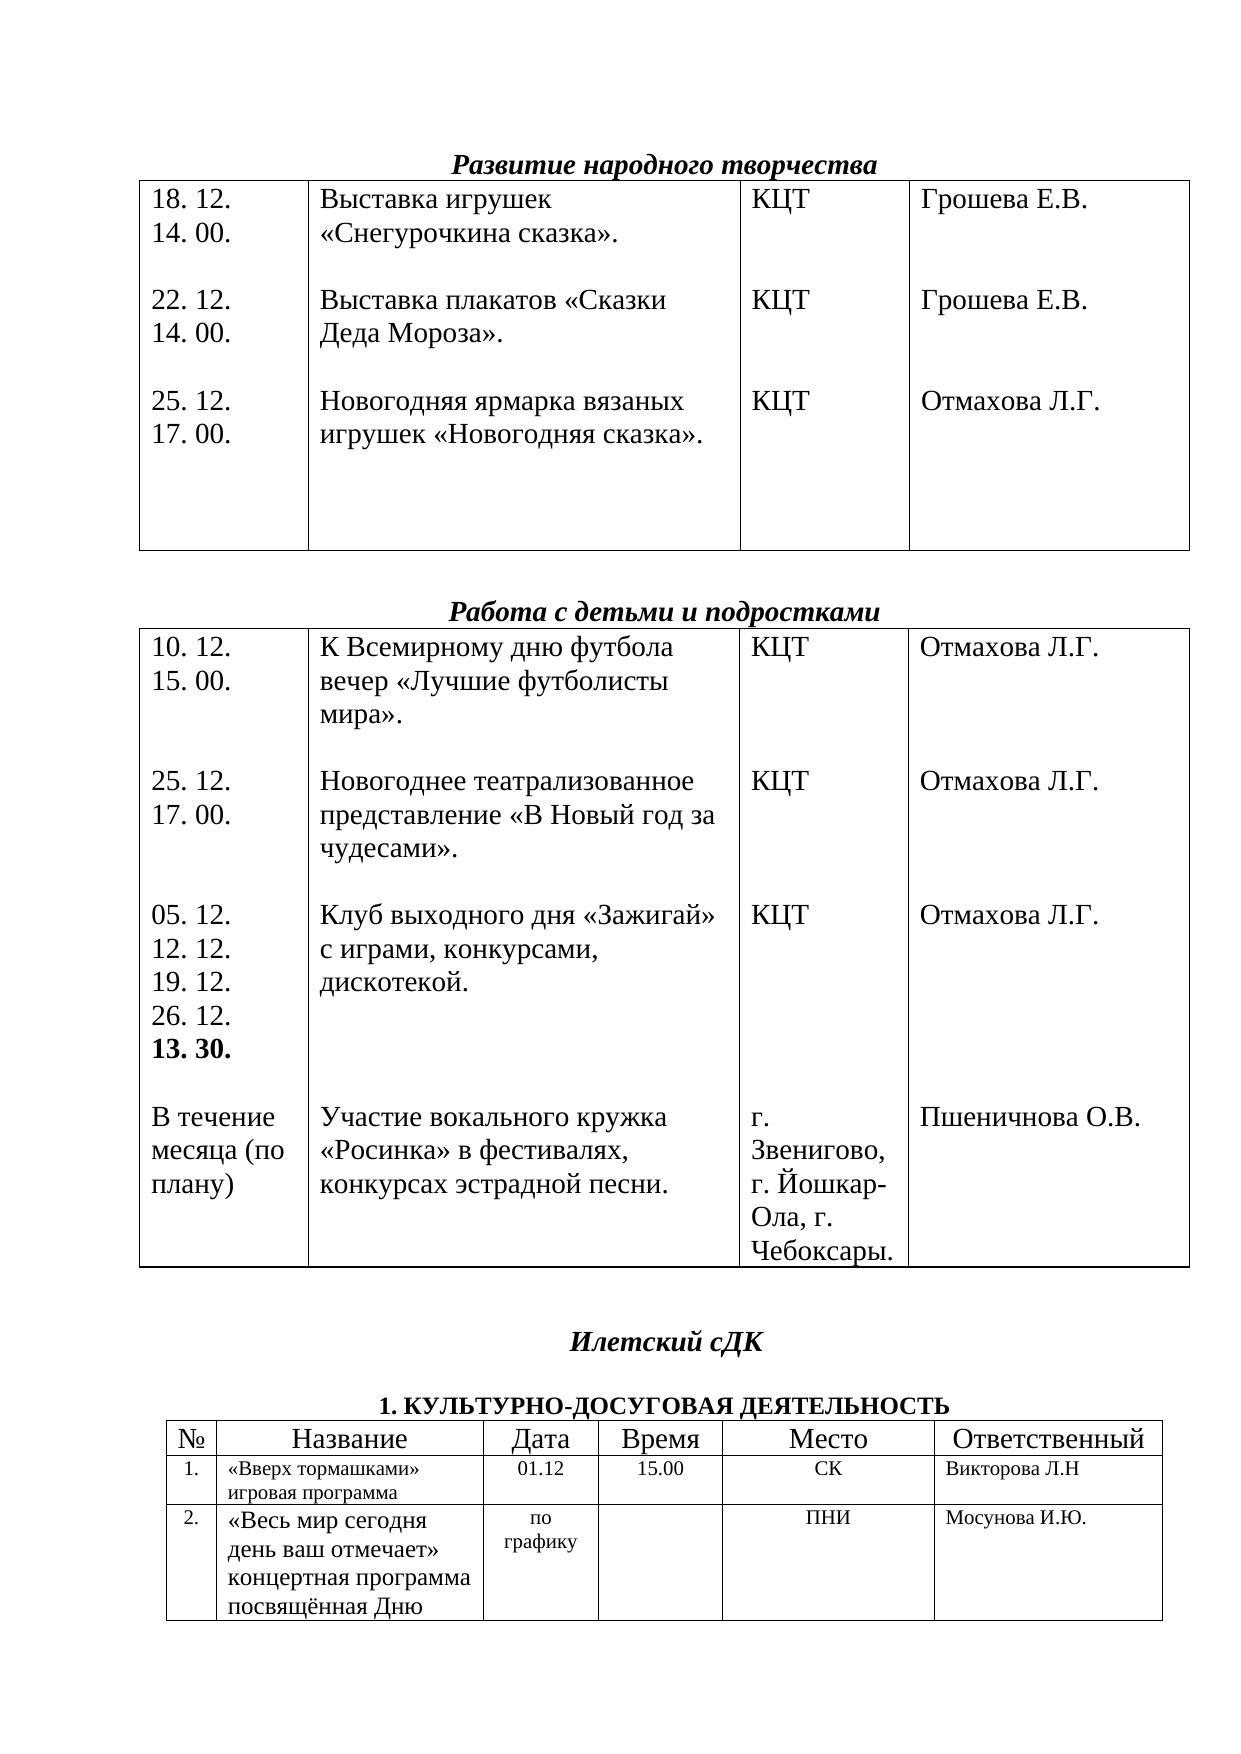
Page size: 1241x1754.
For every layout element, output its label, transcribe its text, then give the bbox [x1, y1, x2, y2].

table_cell 01.12 [484, 1456, 598, 1504]
table_header Время [599, 1421, 722, 1455]
table_cell ПНИ [723, 1505, 934, 1620]
table_header Дата [484, 1421, 598, 1455]
text Илетский сДК [177, 1324, 1152, 1358]
table_header Название [217, 1421, 483, 1455]
text 1. КУЛЬТУРНО-ДОСУГОВАЯ ДЕЯТЕЛЬНОСТЬ [177, 1391, 1152, 1420]
table_cell Викторова Л.Н [935, 1456, 1162, 1504]
table_cell СК [723, 1456, 934, 1504]
table_header К Всемирному дню футбола вечер «Лучшие футболисты мира». Новогоднее театрализованное представление «В Новый год за чудесами». Клуб выходного дня «Зажигай» с играми, конкурсами, дискотекой. Участие вокального кружка «Росинка» в фестивалях, конкурсах эстрадной песни. [309, 629, 739, 1266]
table_cell 15.00 [599, 1456, 722, 1504]
table_header 18. 12. 14. 00. 22. 12. 14. 00. 25. 12. 17. 00. [140, 181, 308, 550]
table_cell Мосунова И.Ю. [935, 1505, 1162, 1620]
table_header 10. 12. 15. 00. 25. 12. 17. 00. 05. 12. 12. 12. 19. 12. 26. 12. 13. 30. В течение месяца (по плану) [140, 629, 308, 1266]
table_header Грошева Е.В. Грошева Е.В. Отмахова Л.Г. [910, 181, 1189, 550]
table_cell 2. [167, 1505, 216, 1620]
table_header Ответственный [935, 1421, 1162, 1455]
table_cell «Вверх тормашками» игровая программа [217, 1456, 483, 1504]
table_cell по графику [484, 1505, 598, 1620]
table_header КЦТ КЦТ КЦТ [741, 181, 909, 550]
table_header КЦТ КЦТ КЦТ г. Звенигово, г. Йошкар-Ола, г. Чебоксары. [740, 629, 908, 1266]
table_header Отмахова Л.Г. Отмахова Л.Г. Отмахова Л.Г. Пшеничнова О.В. [909, 629, 1189, 1266]
text Работа с детьми и подростками [177, 594, 1152, 628]
table_header № [167, 1421, 216, 1455]
table_header Место [723, 1421, 934, 1455]
table_cell [599, 1505, 722, 1620]
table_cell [217, 1505, 483, 1620]
table_cell 1. [167, 1456, 216, 1504]
text Развитие народного творчества [177, 147, 1152, 180]
table_header Выставка игрушек «Снегурочкина сказка». Выставка плакатов «Сказки Деда Мороза». Новогодняя ярмарка вязаных игрушек «Новогодняя сказка». [309, 181, 740, 550]
